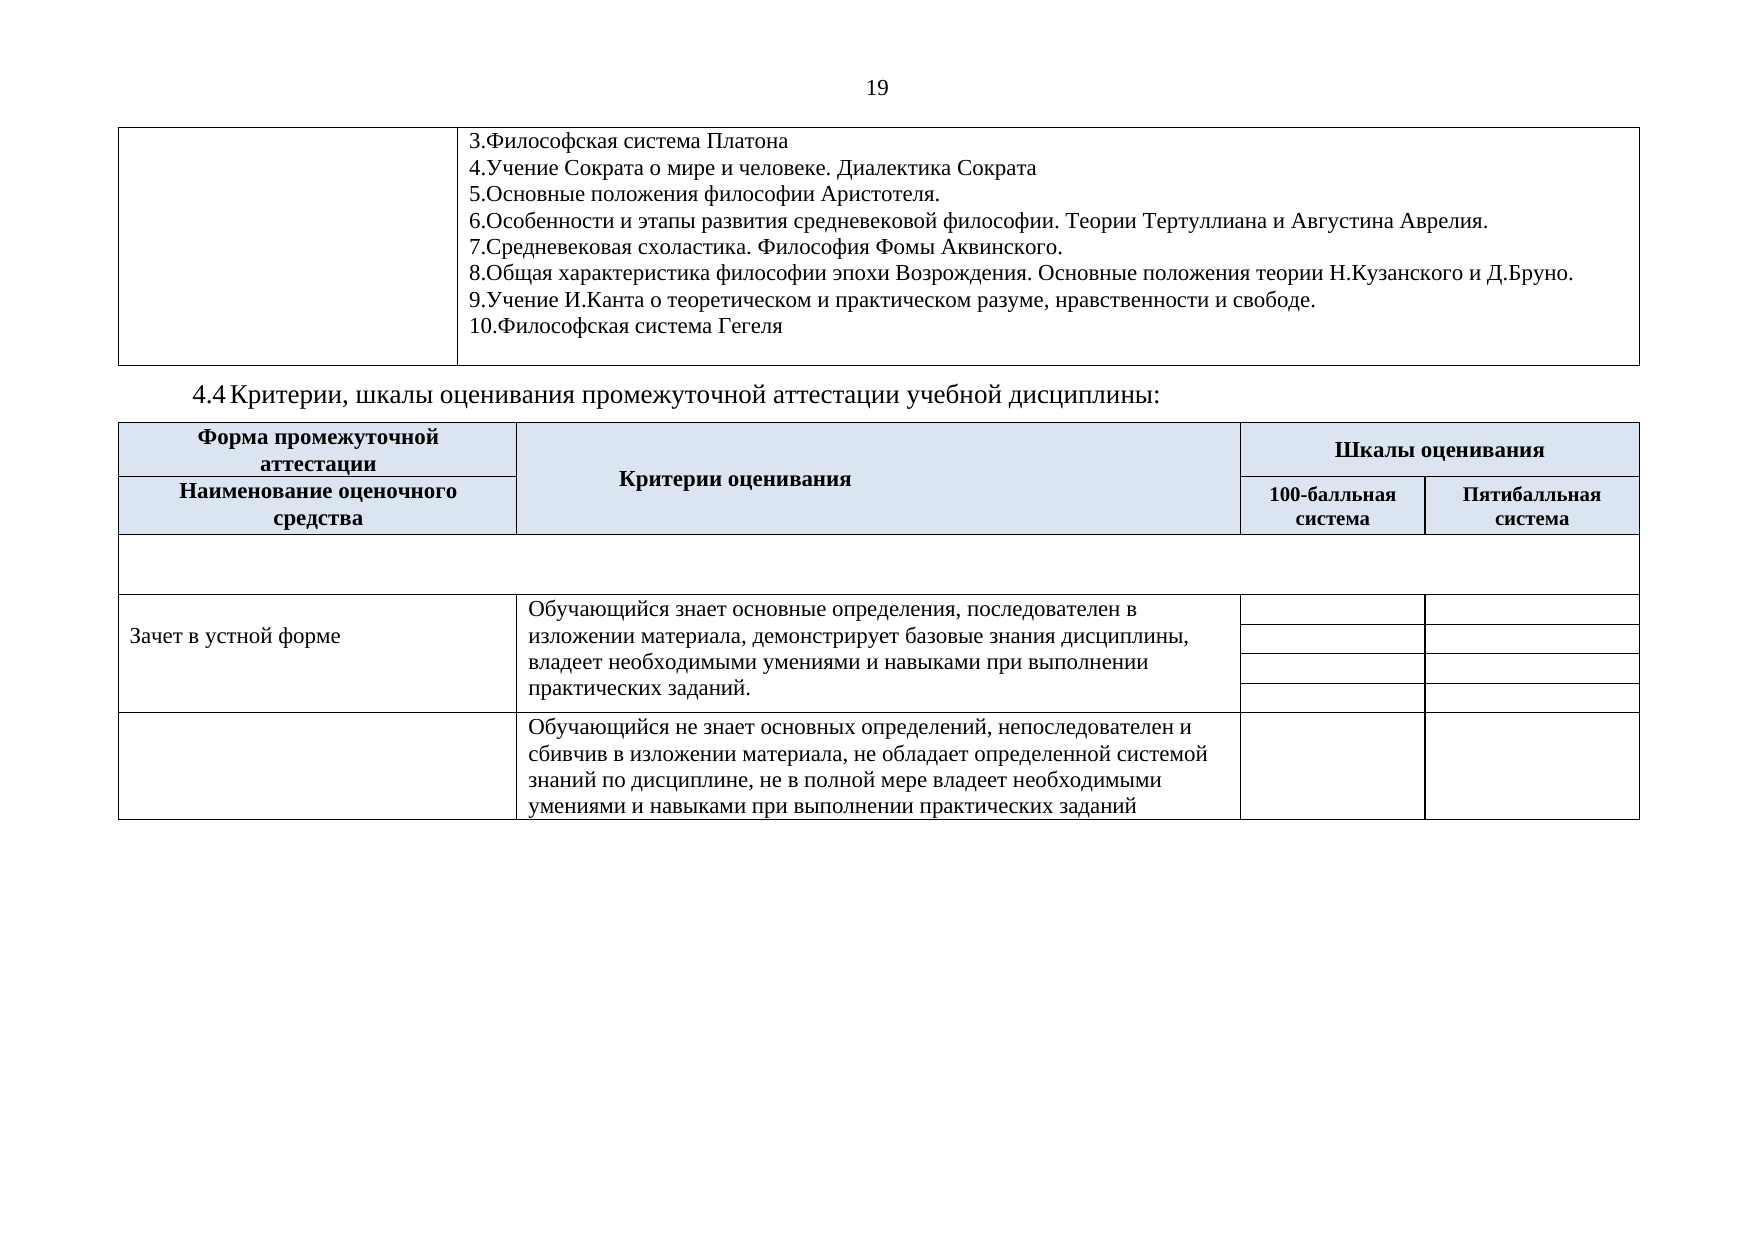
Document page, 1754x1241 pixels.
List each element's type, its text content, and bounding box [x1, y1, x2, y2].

table_cell Обучающийся не знает основных определений, непоследователен и сбивчив в изложении материала, не обладает определенной системой знаний по дисциплине, не в полной мере владеет необходимыми умениями и навыками при выполнении практических заданий [517, 713, 1240, 819]
table_cell [119, 535, 1639, 594]
table_cell [1426, 625, 1639, 653]
table_cell Зачет в устной форме [119, 595, 516, 712]
table_cell [1241, 684, 1424, 712]
table_header Критерии оценивания [517, 423, 1240, 534]
table_cell Пятибалльная система [1426, 477, 1639, 534]
table_cell [1426, 684, 1639, 712]
table_cell [1426, 713, 1639, 819]
table_header Форма промежуточной аттестации [119, 423, 516, 476]
table_header Шкалы оценивания [1241, 423, 1639, 476]
table_cell Наименование оценочного средства [119, 477, 516, 534]
table_cell [119, 713, 516, 819]
table_cell [1241, 713, 1424, 819]
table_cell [458, 128, 1639, 365]
table_cell [1241, 625, 1424, 653]
table_cell [1241, 595, 1424, 624]
table_cell [1426, 595, 1639, 624]
table_cell [1426, 654, 1639, 683]
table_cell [119, 128, 457, 365]
subtitle Критерии, шкалы оценивания промежуточной аттестации учебной дисциплины: [192, 378, 1636, 409]
table_cell 100-балльная система [1241, 477, 1424, 534]
table_cell Обучающийся знает основные определения, последователен в изложении материала, демонстрирует базовые знания дисциплины, владеет необходимыми умениями и навыками при выполнении практических заданий. [517, 595, 1240, 712]
table_cell [1241, 654, 1424, 683]
